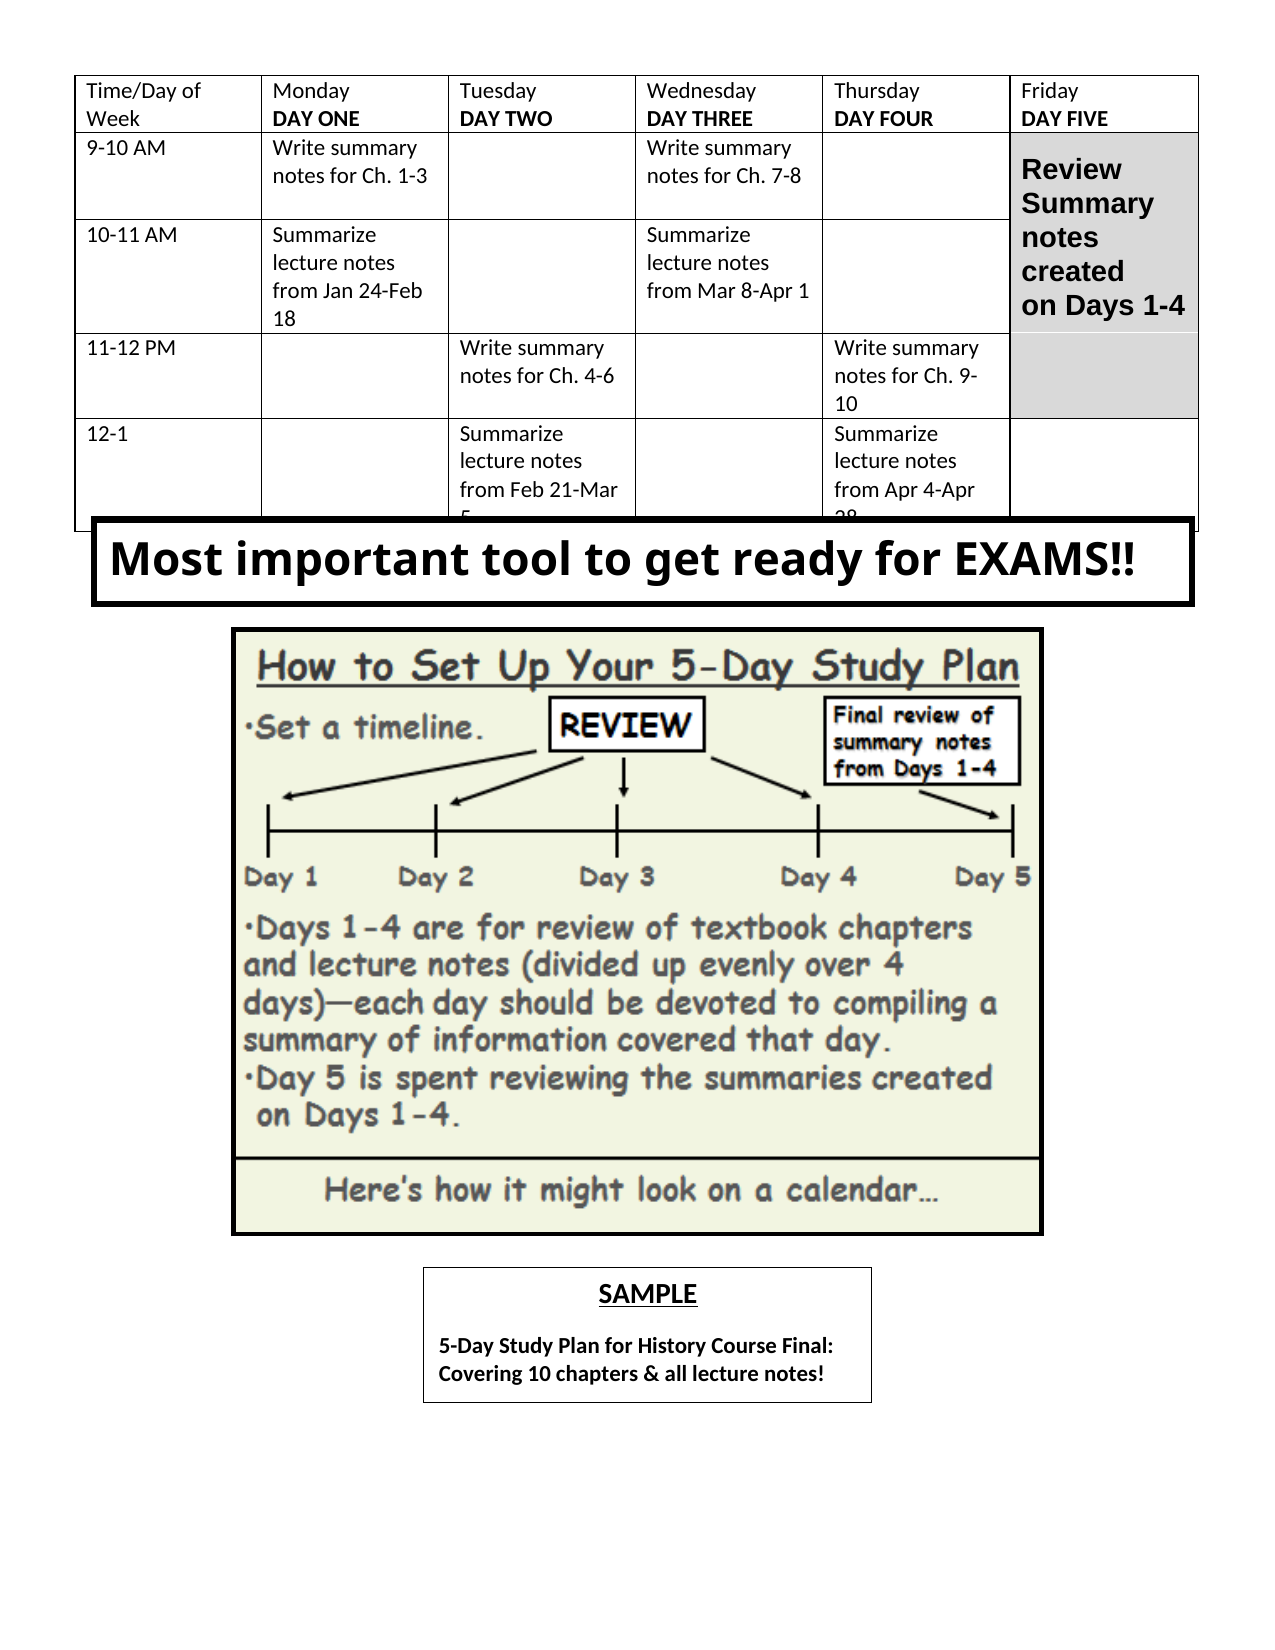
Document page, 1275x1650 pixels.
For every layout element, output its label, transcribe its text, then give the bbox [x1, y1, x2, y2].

table_header Wednesday DAY THREE [636, 76, 822, 132]
table_cell [636, 334, 822, 418]
table_cell Summarize lecture notes from Jan 24-Feb 18 [262, 220, 448, 332]
picture [236, 632, 1039, 1232]
table_cell [636, 419, 822, 516]
table_cell [449, 133, 635, 219]
table_header Monday DAY ONE [262, 76, 448, 132]
table_header Friday DAY FIVE [1011, 76, 1198, 132]
table_cell [262, 419, 448, 516]
table_cell 9-10 AM [76, 133, 261, 219]
table_cell [1011, 419, 1198, 531]
table_cell Write summary notes for Ch. 9-10 [823, 334, 1009, 418]
table_cell [823, 133, 1009, 219]
table_cell [823, 220, 1009, 332]
table_header Time/Day of Week [76, 76, 261, 132]
table_cell Review Summary [1011, 133, 1198, 219]
table_cell Summarize lecture notes from Feb 21-Mar 5 [449, 419, 635, 516]
table_cell [449, 220, 635, 332]
table_header Thursday DAY FOUR [823, 76, 1009, 132]
table_cell 12-1 [76, 419, 261, 531]
table_cell 11-12 PM [76, 334, 261, 418]
table_cell Write summary notes for Ch. 4-6 [449, 334, 635, 418]
table_cell [1011, 333, 1198, 418]
table_cell notes created on Days 1-4 [1011, 219, 1198, 332]
table_cell 10-11 AM [76, 220, 261, 332]
table_cell Summarize lecture notes from Mar 8-Apr 1 [636, 220, 822, 332]
table_cell Write summary notes for Ch. 7-8 [636, 133, 822, 219]
table_header Tuesday DAY TWO [449, 76, 635, 132]
table_cell [262, 334, 448, 418]
table_cell Summarize lecture notes from Apr 4-Apr 28 [823, 419, 1009, 516]
table_cell Write summary notes for Ch. 1-3 [262, 133, 448, 219]
